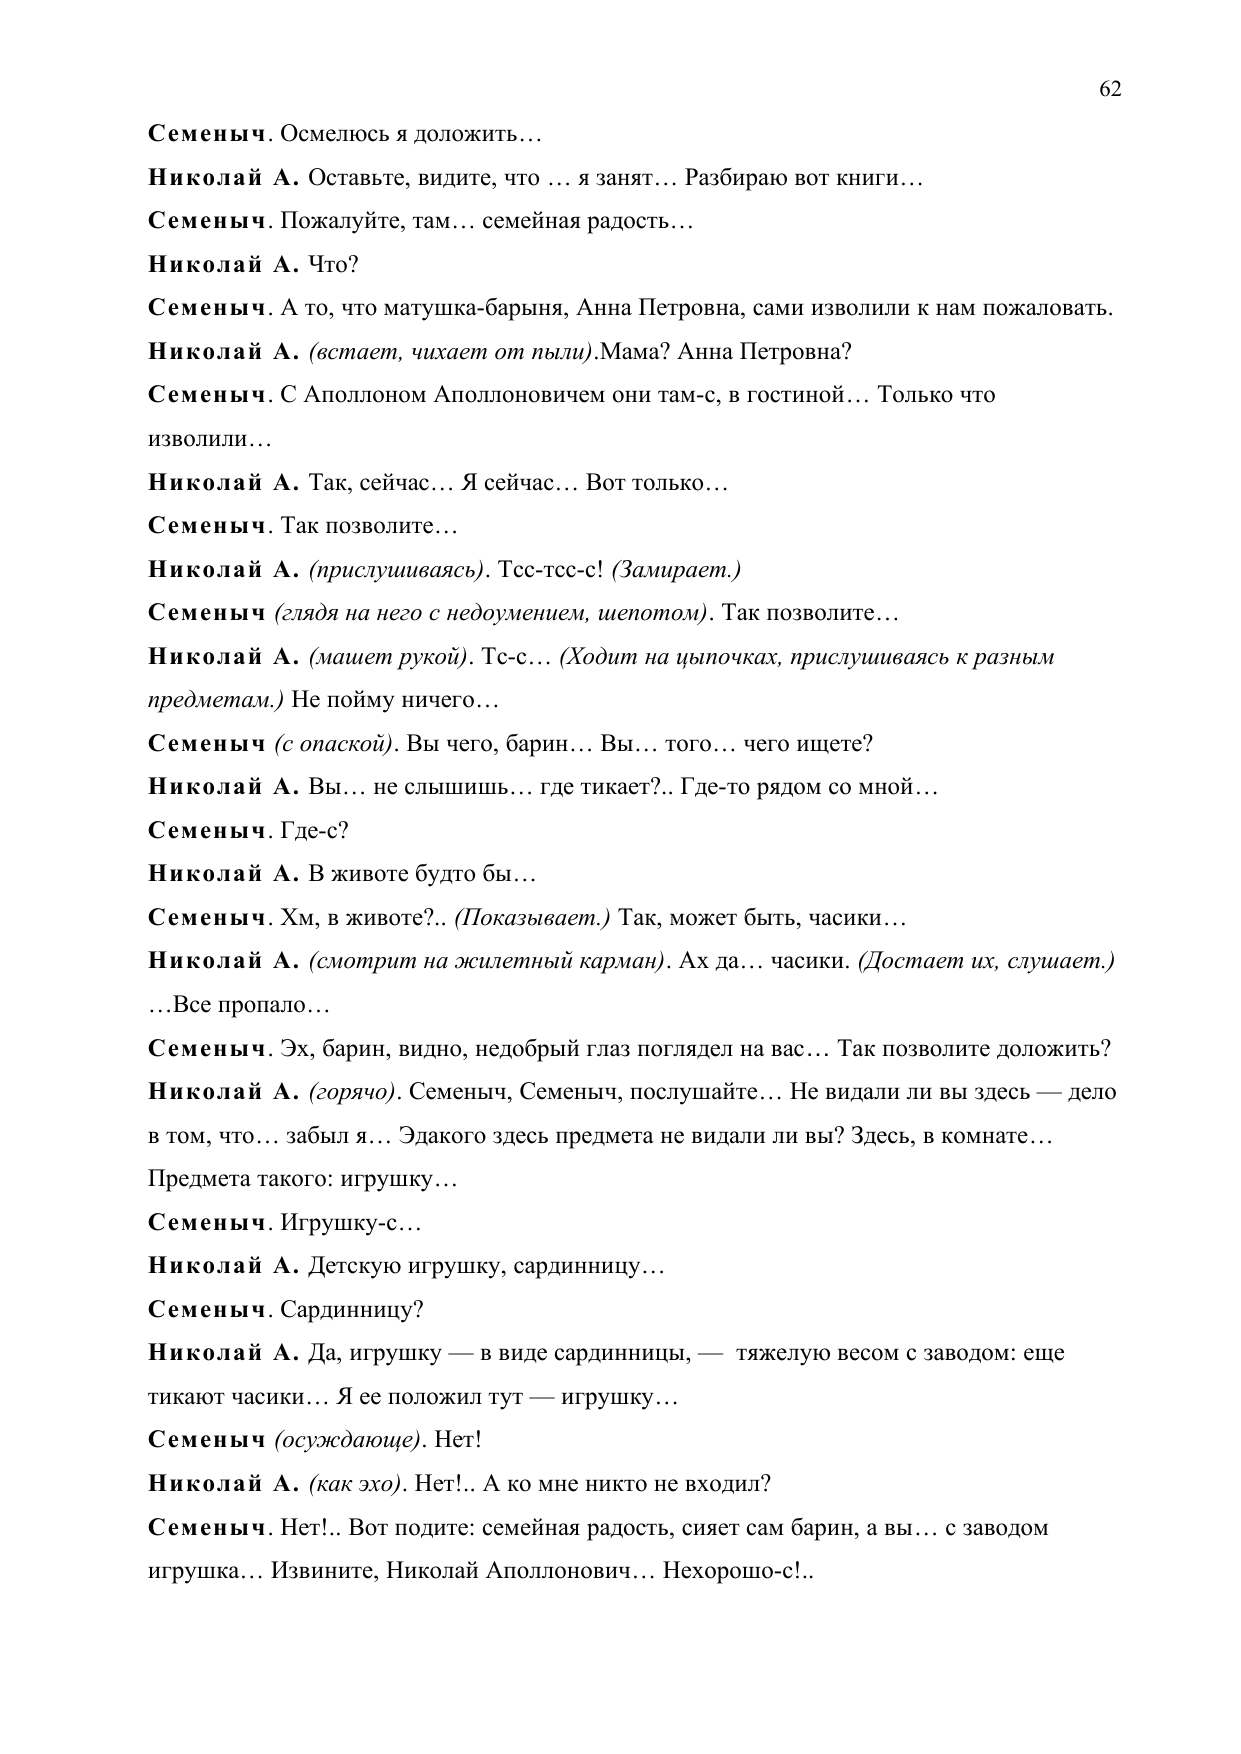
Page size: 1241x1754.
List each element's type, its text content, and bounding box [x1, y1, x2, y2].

text Семеныч. Пожалуйте, там семейная радость [148, 205, 1122, 234]
text Семеныч. А то, что матушка-барыня, Анна Петровна, сами изволили к нам пожаловать. [148, 292, 1122, 321]
text Семеныч. Эх, барин, видно, недобрый глаз поглядел на вас Так позволите доложить? [148, 1032, 1122, 1062]
text Николай А. (смотрит на жилетный карман). Ах да часики. (Достает их, слушает.) Все пропало [148, 945, 1122, 1018]
text Семеныч. Игрушку-с [148, 1207, 1122, 1236]
text Николай А. Что? [148, 249, 1122, 278]
text Николай А. Да, игрушку — в виде сардинницы, — тяжелую весом с заводом: еще тикают часики Я ее положил тут — игрушку [148, 1337, 1122, 1410]
text Николай А. Вы не слышишь где тикает?.. Где-то рядом со мной [148, 771, 1122, 800]
text Семеныч. Так позволите [148, 510, 1122, 539]
text Николай А. (прислушиваясь). Тсс-тсс-с! (Замирает.) [148, 553, 1122, 583]
text Семеныч (с опаской). Вы чего, барин Вы того чего ищете? [148, 728, 1122, 757]
text Семеныч (глядя на него с недоумением, шепотом). Так позволите [148, 597, 1122, 626]
text Николай А. (машет рукой). Тс-с (Ходит на цыпочках, прислушиваясь к разным предметам.) Не пойму ничего [148, 641, 1122, 713]
text Николай А. Оставьте, видите, что я занят Разбираю вот книги [148, 162, 1122, 191]
text Николай А. (горячо). Семеныч, Семеныч, послушайте Не видали ли вы здесь — дело в том, что забыл я Эдакого здесь предмета не видали ли вы? Здесь, в комнате Предмета такого: игрушку [148, 1076, 1122, 1192]
text Семеныч (осуждающе). Нет! [148, 1424, 1122, 1453]
text Семеныч. Сардинницу? [148, 1294, 1122, 1323]
text Семеныч. С Аполлоном Аполлоновичем они там-с, в гостиной Только что изволили [148, 379, 1122, 452]
text Николай А. В животе будто бы [148, 858, 1122, 887]
text Семеныч. Где-с? [148, 815, 1122, 844]
text Семеныч. Нет!.. Вот подите: семейная радость, сияет сам барин, а вы с заводом игрушка Извините, Николай Аполлонович Нехорошо-с!.. [148, 1511, 1122, 1584]
text Николай А. Детскую игрушку, сардинницу [148, 1250, 1122, 1279]
text Николай А. (встает, чихает от пыли).Мама? Анна Петровна? [148, 336, 1122, 365]
text Николай А. (как эхо). Нет!.. А ко мне никто не входил? [148, 1468, 1122, 1497]
text Николай А. Так, сейчас Я сейчас Вот только [148, 466, 1122, 496]
text Семеныч. Хм, в животе?.. (Показывает.) Так, может быть, часики [148, 902, 1122, 931]
text Семеныч. Осмелюсь я доложить [148, 118, 1122, 147]
